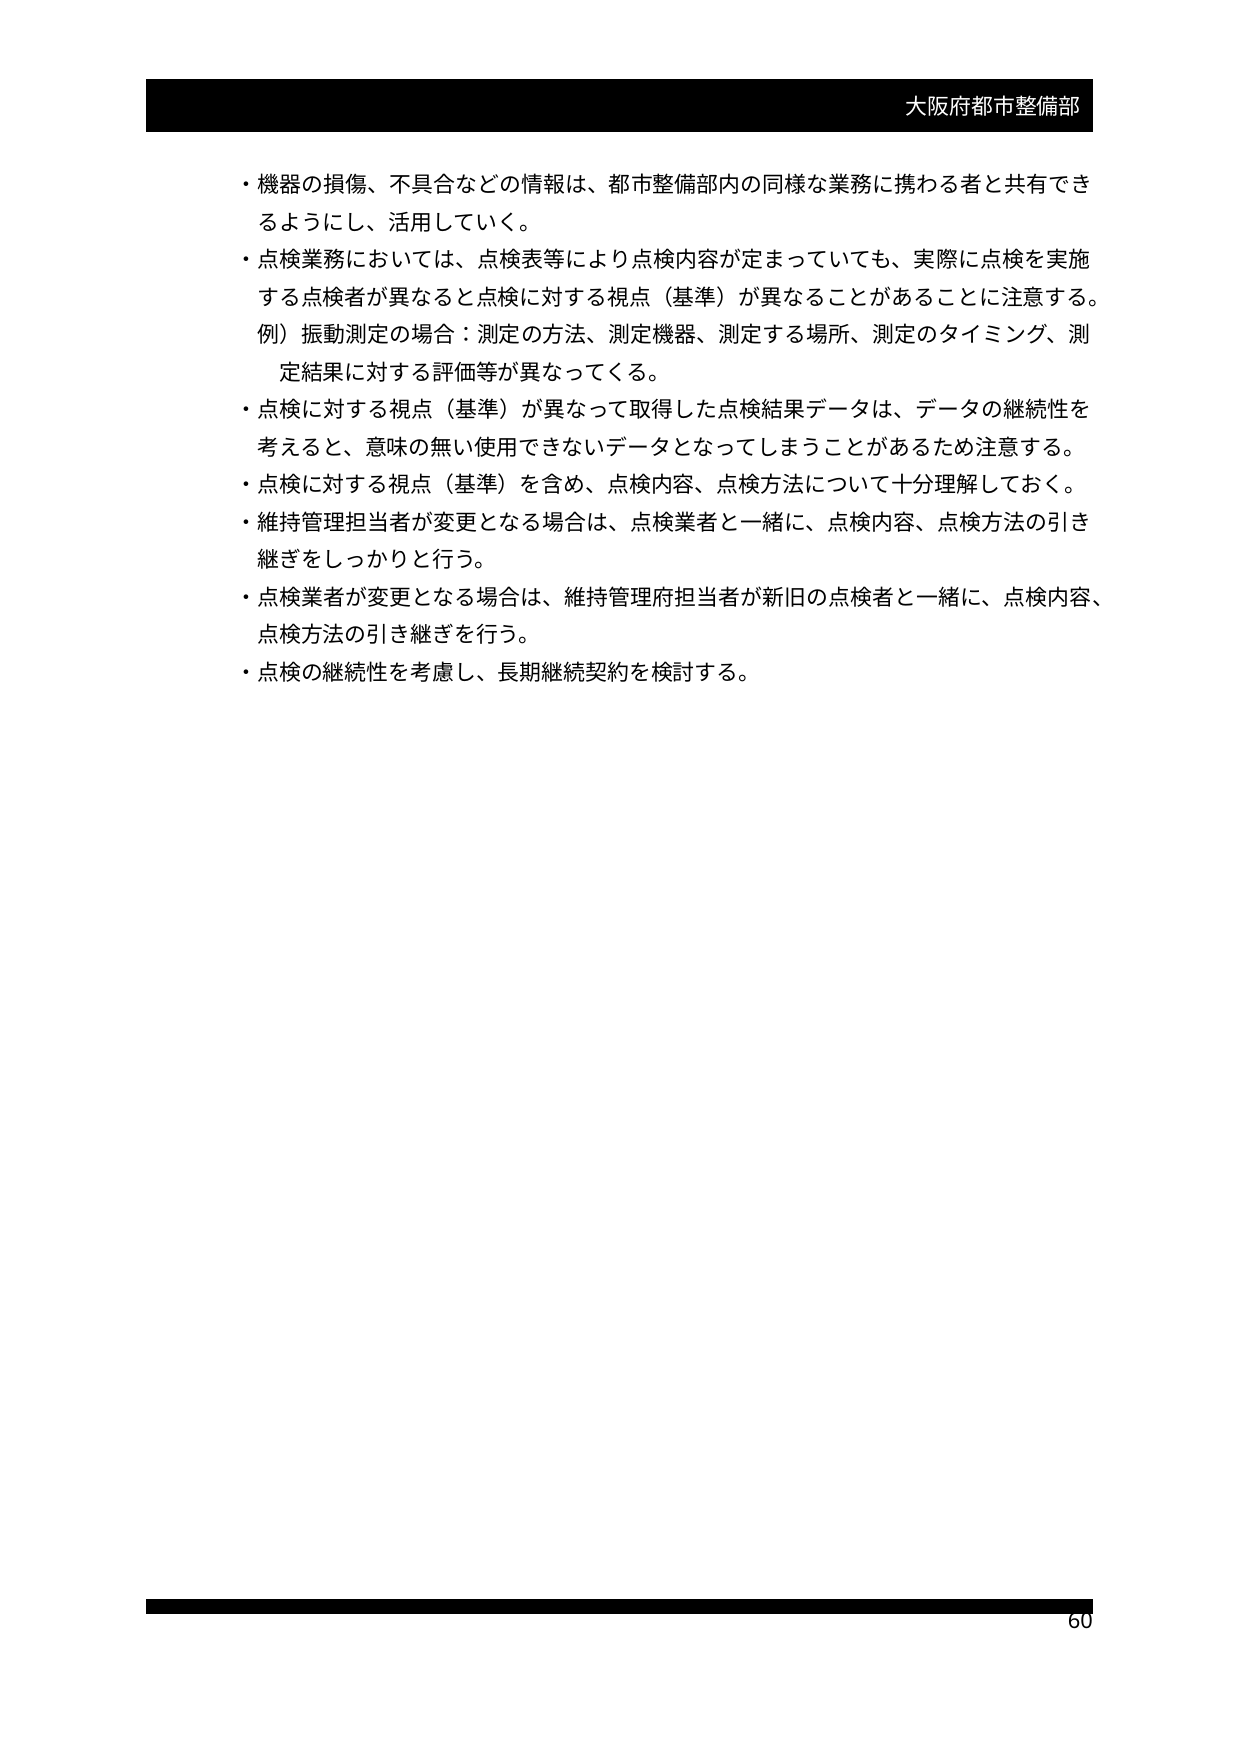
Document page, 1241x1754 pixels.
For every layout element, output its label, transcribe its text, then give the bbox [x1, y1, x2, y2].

text ・機器の損傷、不具合などの情報は、都市整備部内の同様な業務に携わる者と共有できるようにし、活用していく。 [235, 164, 1092, 239]
text ・点検に対する視点（基準）を含め、点検内容、点検方法について十分理解しておく。 [235, 464, 1092, 502]
text ・点検業務においては、点検表等により点検内容が定まっていても、実際に点検を実施する点検者が異なると点検に対する視点（基準）が異なることがあることに注意する。 [235, 239, 1092, 314]
text ・点検に対する視点（基準）が異なって取得した点検結果データは、データの継続性を考えると、意味の無い使用できないデータとなってしまうことがあるため注意する。 [235, 389, 1092, 464]
text ・点検の継続性を考慮し、長期継続契約を検討する。 [235, 652, 1092, 689]
text ・点検業者が変更となる場合は、維持管理府担当者が新旧の点検者と一緒に、点検内容、点検方法の引き継ぎを行う。 [235, 577, 1092, 652]
text 例）振動測定の場合：測定の方法、測定機器、測定する場所、測定のタイミング、測定結果に対する評価等が異なってくる。 [257, 314, 1092, 389]
text ・維持管理担当者が変更となる場合は、点検業者と一緒に、点検内容、点検方法の引き継ぎをしっかりと行う。 [235, 502, 1092, 577]
